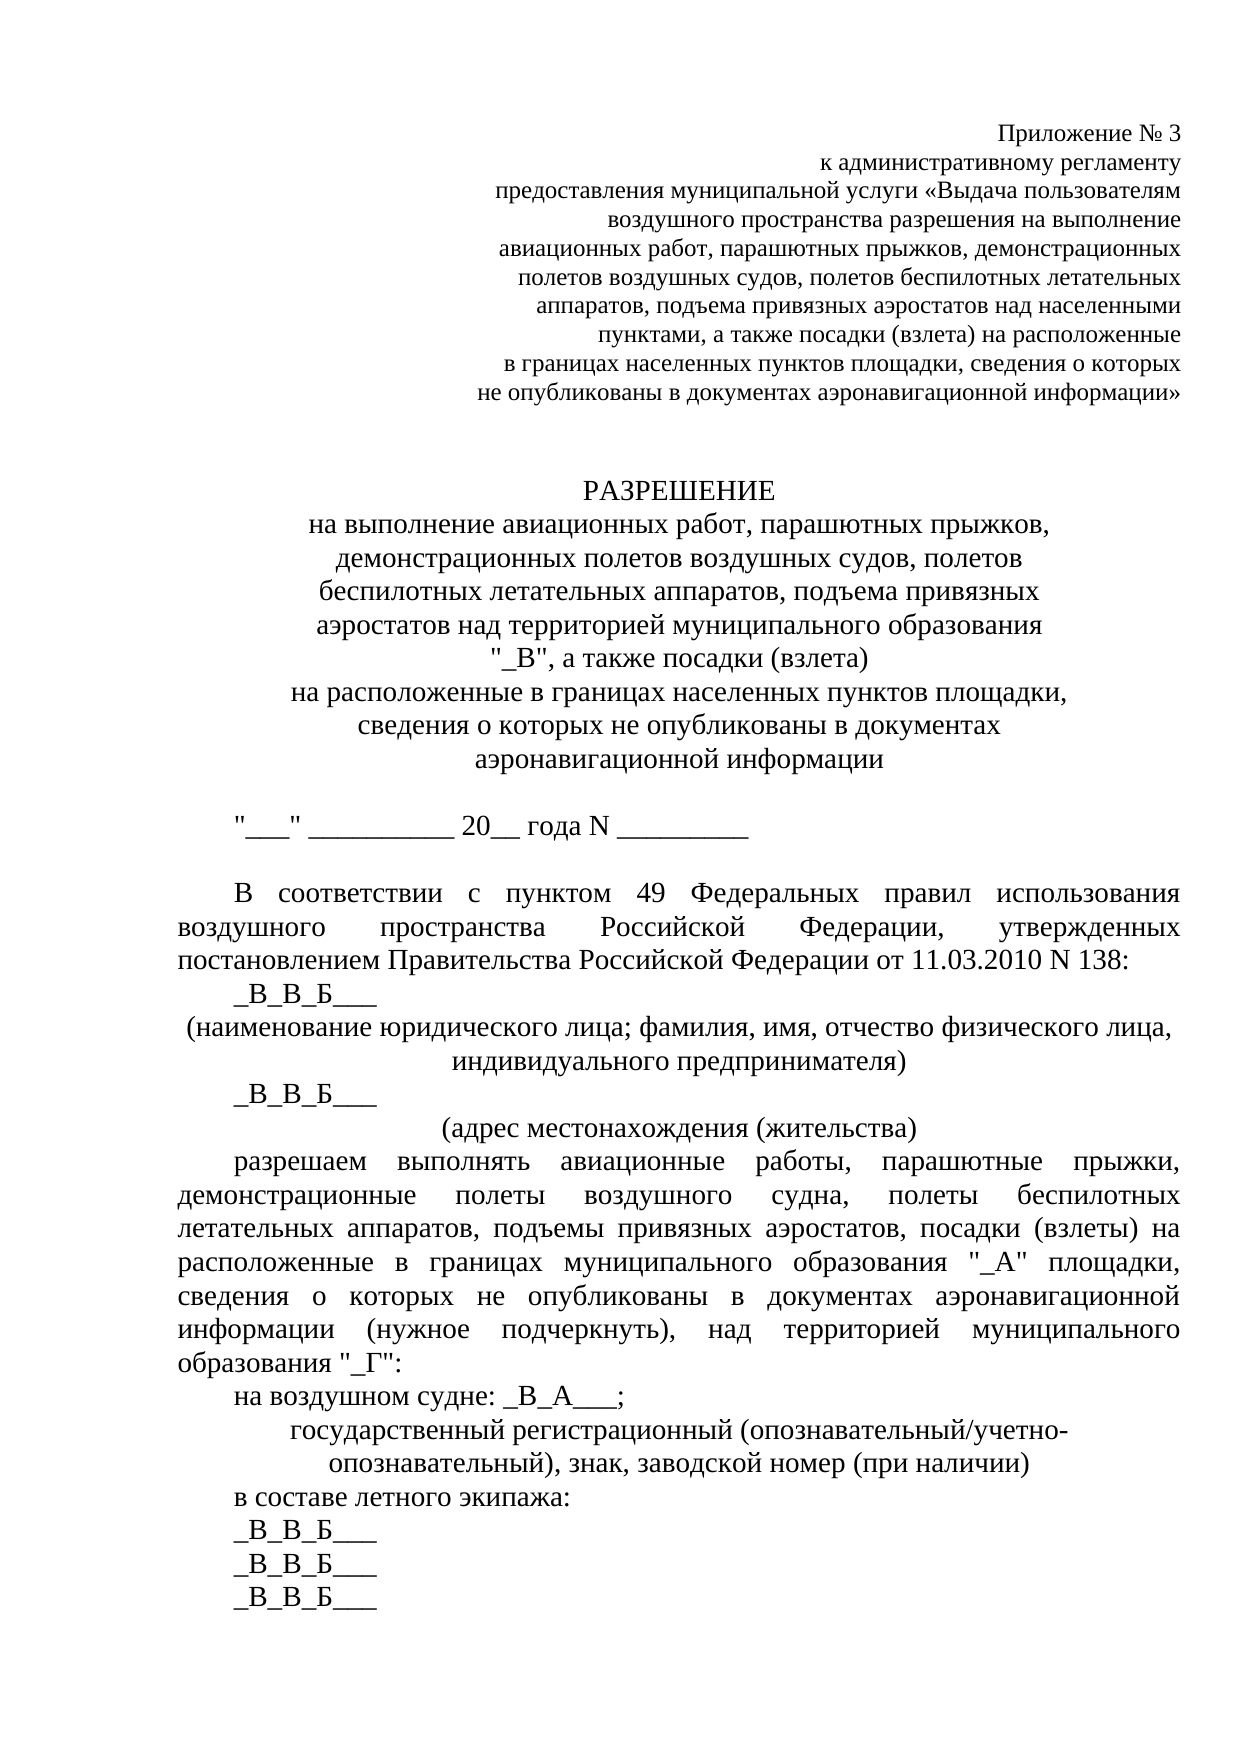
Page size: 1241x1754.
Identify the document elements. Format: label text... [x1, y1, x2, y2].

text демонстрационных полетов воздушных судов, полетов [177, 540, 1181, 573]
text В соответствии с пунктом 49 Федеральных правил использования воздушного пространства Российской Федерации, утвержденных постановлением Правительства Российской Федерации от 11.03.2010 N 138: [177, 875, 1181, 976]
text аэростатов над территорией муниципального образования [177, 607, 1181, 640]
text беспилотных летательных аппаратов, подъема привязных [177, 573, 1181, 607]
text не опубликованы в документах аэронавигационной информации» [177, 377, 1181, 406]
text воздушного пространства разрешения на выполнение [177, 204, 1181, 233]
text _В_В_Б___ [177, 1076, 1181, 1110]
text на расположенные в границах населенных пунктов площадки, [177, 674, 1181, 707]
text аппаратов, подъема привязных аэростатов над населенными [177, 291, 1181, 319]
text к административному регламенту [177, 147, 1181, 176]
text авиационных работ, парашютных прыжков, демонстрационных [177, 233, 1181, 262]
text в границах населенных пунктов площадки, сведения о которых [177, 348, 1181, 377]
text на выполнение авиационных работ, парашютных прыжков, [177, 506, 1181, 540]
text пунктами, а также посадки (взлета) на расположенные [177, 319, 1181, 348]
text "___" __________ 20__ года N _________ [177, 808, 1181, 842]
text в составе летного экипажа: [177, 1479, 1181, 1512]
text сведения о которых не опубликованы в документах [177, 707, 1181, 741]
text _В_В_Б___ [177, 1579, 1181, 1613]
text Приложение № 3 [177, 118, 1181, 147]
text "_В", а также посадки (взлета) [177, 640, 1181, 674]
text государственный регистрационный (опознавательный/учетно-опознавательный), знак, заводской номер (при наличии) [177, 1412, 1181, 1479]
text _В_В_Б___ [177, 1512, 1181, 1546]
text на воздушном судне: _В_А___; [177, 1378, 1181, 1412]
text РАЗРЕШЕНИЕ [177, 473, 1181, 506]
text (адрес местонахождения (жительства) [177, 1110, 1181, 1143]
text аэронавигационной информации [177, 741, 1181, 774]
text _В_В_Б___ [177, 976, 1181, 1009]
text предоставления муниципальной услуги «Выдача пользователям [177, 176, 1181, 204]
text _В_В_Б___ [177, 1546, 1181, 1579]
text полетов воздушных судов, полетов беспилотных летательных [177, 262, 1181, 291]
text (наименование юридического лица; фамилия, имя, отчество физического лица, индивидуального предпринимателя) [177, 1009, 1181, 1076]
text разрешаем выполнять авиационные работы, парашютные прыжки, демонстрационные полеты воздушного судна, полеты беспилотных летательных аппаратов, подъемы привязных аэростатов, посадки (взлеты) на расположенные в границах муниципального образования "_А" площадки, сведения о которых не опубликованы в документах аэронавигационной информации (нужное подчеркнуть), над территорией муниципального образования "_Г": [177, 1143, 1181, 1378]
